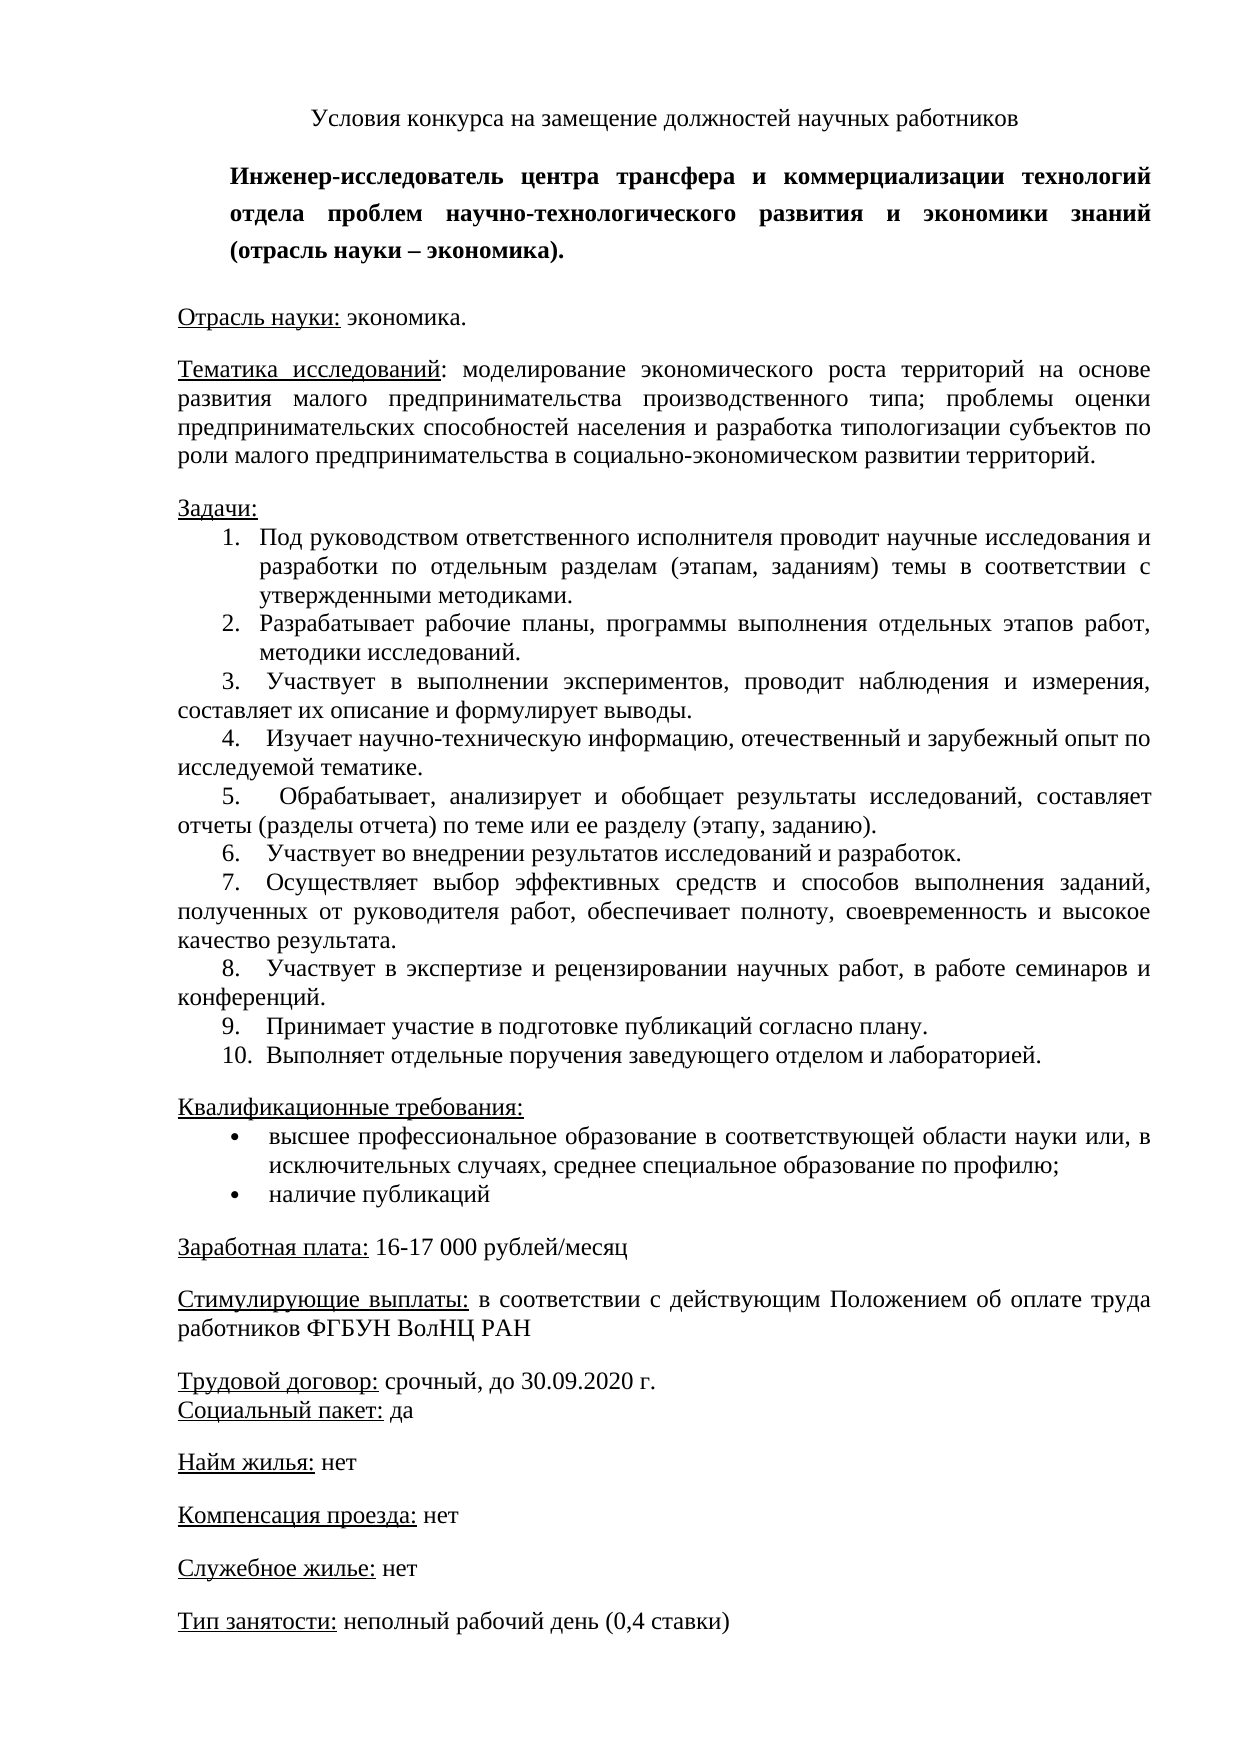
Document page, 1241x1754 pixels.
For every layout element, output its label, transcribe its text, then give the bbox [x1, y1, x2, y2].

text Задачи: [177, 493, 1152, 522]
list Участвует в экспертизе и рецензировании научных работ, в работе семинаров и конференций. [177, 953, 1152, 1011]
text Тип занятости: неполный рабочий день (0,4 ставки) [177, 1606, 1152, 1635]
text Социальный пакет: да [177, 1395, 1152, 1423]
text Условия конкурса на замещение должностей научных работников [177, 103, 1152, 132]
text Тематика исследований: моделирование экономического роста территорий на основе развития малого предпринимательства производственного типа; проблемы оценки предпринимательских способностей населения и разработка типологизации субъектов по роли малого предпринимательства в социально-экономическом развитии территорий. [177, 354, 1152, 469]
text Найм жилья: нет [177, 1447, 1152, 1476]
list наличие публикаций [231, 1179, 1152, 1207]
list Выполняет отдельные поручения заведующего отделом и лабораторией. [177, 1040, 1152, 1068]
list Инженер-исследователь центра трансфера и коммерциализации технологий отдела проблем научно-технологического развития и экономики знаний (отрасль науки – экономика). [229, 161, 1152, 264]
text Трудовой договор: срочный, до 30.09.2020 г. [177, 1366, 1152, 1395]
list Изучает научно-техническую информацию, отечественный и зарубежный опыт по исследуемой тематике. [177, 723, 1152, 781]
list Под руководством ответственного исполнителя проводит научные исследования и разработки по отдельным разделам (этапам, заданиям) темы в соответствии с утвержденными методиками. [222, 522, 1152, 608]
list Обрабатывает, анализирует и обобщает результаты исследований, составляет отчеты (разделы отчета) по теме или ее разделу (этапу, заданию). [177, 781, 1152, 838]
list Разрабатывает рабочие планы, программы выполнения отдельных этапов работ, методики исследований. [222, 608, 1152, 666]
text Заработная плата: 16-17 000 рублей/месяц [177, 1232, 1152, 1260]
list Участвует во внедрении результатов исследований и разработок. [177, 838, 1152, 867]
list Осуществляет выбор эффективных средств и способов выполнения заданий, полученных от руководителя работ, обеспечивает полноту, своевременность и высокое качество результата. [177, 867, 1152, 953]
text Отрасль науки: экономика. [177, 302, 1152, 330]
list Участвует в выполнении экспериментов, проводит наблюдения и измерения, составляет их описание и формулирует выводы. [177, 666, 1152, 723]
list Принимает участие в подготовке публикаций согласно плану. [177, 1011, 1152, 1040]
text Компенсация проезда: нет [177, 1500, 1152, 1529]
text Служебное жилье: нет [177, 1553, 1152, 1582]
text Квалификационные требования: [177, 1092, 1152, 1121]
text Стимулирующие выплаты: в соответствии с действующим Положением об оплате труда работников ФГБУН ВолНЦ РАН [177, 1284, 1152, 1342]
list высшее профессиональное образование в соответствующей области науки или, в исключительных случаях, среднее специальное образование по профилю; [231, 1121, 1152, 1179]
